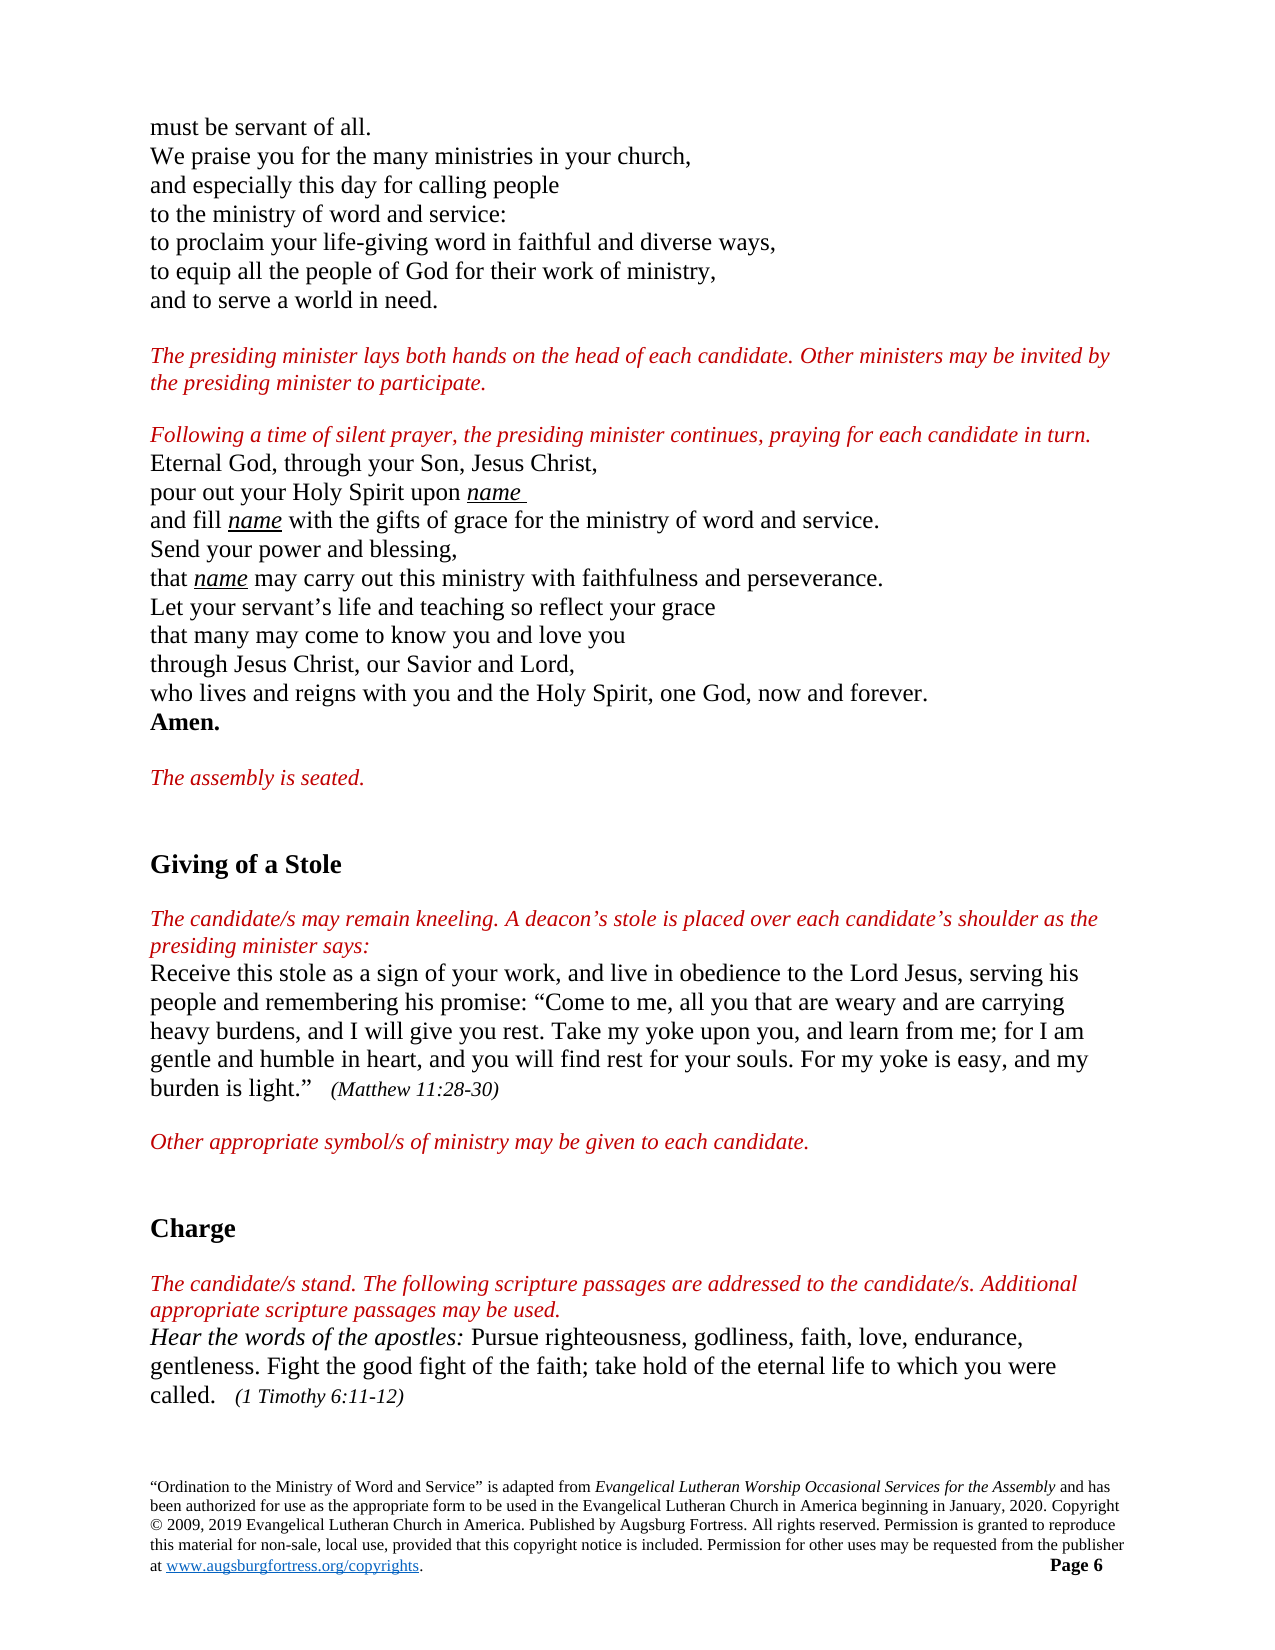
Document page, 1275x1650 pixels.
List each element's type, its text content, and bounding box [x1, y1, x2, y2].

text must be servant of all. [150, 112, 1125, 141]
text through Jesus Christ, our Savior and Lord, [150, 649, 1125, 678]
text We praise you for the many ministries in your church, [150, 141, 1125, 170]
text Let your servant’s life and teaching so reflect your grace [150, 592, 1125, 620]
text to equip all the people of God for their work of ministry, [150, 256, 1125, 285]
text pour out your Holy Spirit upon name [150, 477, 1125, 505]
text Hear the words of the apostles: Pursue righteousness, godliness, faith, love, endurance, gentleness. Fight the good fight of the faith; take hold of the eternal life to which you were called. (1 Timothy 6:11-12) [150, 1322, 1125, 1409]
text Eternal God, through your Son, Jesus Christ, [150, 448, 1125, 477]
text and especially this day for calling people [150, 170, 1125, 199]
text who lives and reigns with you and the Holy Spirit, one God, now and forever. [150, 678, 1125, 707]
text and to serve a world in need. [150, 285, 1125, 314]
text The presiding minister lays both hands on the head of each candidate. Other ministers may be invited by the presiding minister to participate. [150, 342, 1125, 395]
text that name may carry out this ministry with faithfulness and perseverance. [150, 563, 1125, 592]
text Charge [150, 1212, 1125, 1243]
text Receive this stole as a sign of your work, and live in obedience to the Lord Jesus, serving his people and remembering his promise: “Come to me, all you that are weary and are carrying heavy burdens, and I will give you rest. Take my yoke upon you, and learn from me; for I am gentle and humble in heart, and you will find rest for your souls. For my yoke is easy, and my burden is light.” (Matthew 11:28-30) [150, 958, 1125, 1102]
text to the ministry of word and service: [150, 199, 1125, 227]
text Amen. [150, 707, 1125, 735]
text Other appropriate symbol/s of ministry may be given to each candidate. [150, 1128, 1125, 1155]
text The assembly is seated. [150, 764, 1125, 791]
text Giving of a Stole [150, 848, 1125, 879]
text to proclaim your life-giving word in faithful and diverse ways, [150, 227, 1125, 256]
text Following a time of silent prayer, the presiding minister continues, praying for each candidate in turn. [150, 422, 1125, 448]
text The candidate/s may remain kneeling. A deacon’s stole is placed over each candidate’s shoulder as the presiding minister says: [150, 906, 1125, 958]
text The candidate/s stand. The following scripture passages are addressed to the candidate/s. Additional appropriate scripture passages may be used. [150, 1270, 1125, 1322]
text and fill name with the gifts of grace for the ministry of word and service. [150, 505, 1125, 534]
text Send your power and blessing, [150, 534, 1125, 563]
text that many may come to know you and love you [150, 620, 1125, 649]
